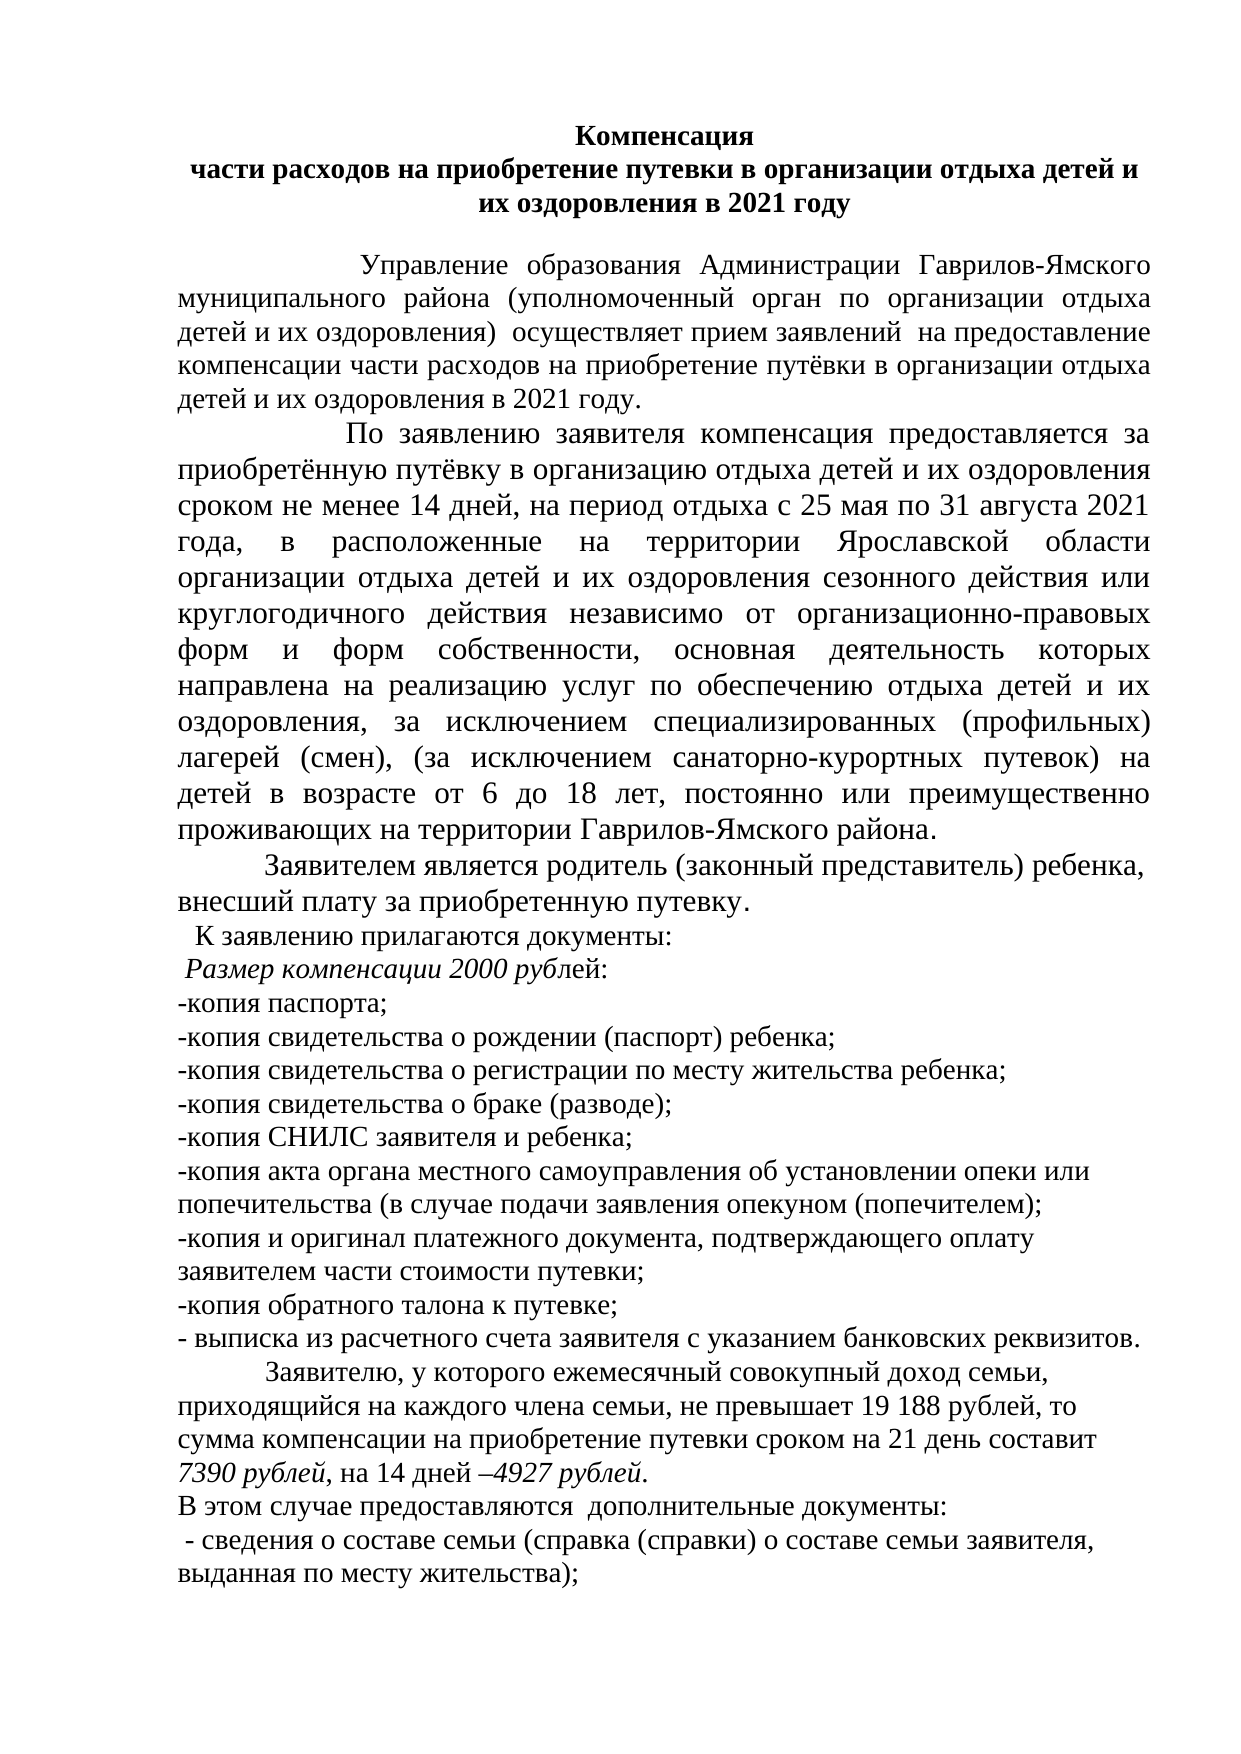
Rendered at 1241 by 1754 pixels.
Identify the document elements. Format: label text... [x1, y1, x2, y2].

text К заявлению прилагаются документы: [177, 918, 1152, 952]
text По заявлению заявителя компенсация предоставляется за приобретённую путёвку в организацию отдыха детей и их оздоровления сроком не менее 14 дней, на период отдыха с 25 мая по 31 августа 2021 года, в расположенные на территории Ярославской области организации отдыха детей и их оздоровления сезонного действия или круглогодичного действия независимо от организационно-правовых форм и форм собственности, основная деятельность которых направлена на реализацию услуг по обеспечению отдыха детей и их оздоровления, за исключением специализированных (профильных) лагерей (смен), (за исключением санаторно-курортных путевок) на детей в возрасте от 6 до 18 лет, постоянно или преимущественно проживающих на территории Гаврилов-Ямского района. [177, 414, 1152, 846]
text В этом случае предоставляются дополнительные документы: [177, 1488, 1152, 1522]
text -копия обратного талона к путевке; [177, 1287, 1152, 1321]
text -копия и оригинал платежного документа, подтверждающего оплату заявителем части стоимости путевки; [177, 1220, 1152, 1287]
text Заявителем является родитель (законный представитель) ребенка, внесший плату за приобретенную путевку. [177, 846, 1152, 918]
text -копия свидетельства о браке (разводе); [177, 1086, 1152, 1119]
text Управление образования Администрации Гаврилов-Ямского муниципального района (уполномоченный орган по организации отдыха детей и их оздоровления) осуществляет прием заявлений на предоставление компенсации части расходов на приобретение путёвки в организации отдыха детей и их оздоровления в 2021 году. [177, 247, 1152, 414]
text - сведения о составе семьи (справка (справки) о составе семьи заявителя, выданная по месту жительства); [177, 1522, 1152, 1589]
text - выписка из расчетного счета заявителя с указанием банковских реквизитов. [177, 1321, 1152, 1354]
text Компенсация [177, 118, 1152, 152]
text части расходов на приобретение путевки в организации отдыха детей и их оздоровления в 2021 году [177, 152, 1152, 219]
text -копия паспорта; [177, 985, 1152, 1019]
text Размер компенсации 2000 рублей: [177, 952, 1152, 985]
text Заявителю, у которого ежемесячный совокупный доход семьи, приходящийся на каждого члена семьи, не превышает 19 188 рублей, то сумма компенсации на приобретение путевки сроком на 21 день составит 7390 рублей, на 14 дней –4927 рублей. [177, 1354, 1152, 1488]
text -копия СНИЛС заявителя и ребенка; [177, 1119, 1152, 1153]
text -копия акта органа местного самоуправления об установлении опеки или попечительства (в случае подачи заявления опекуном (попечителем); [177, 1153, 1152, 1220]
text -копия свидетельства о рождении (паспорт) ребенка; [177, 1019, 1152, 1052]
text -копия свидетельства о регистрации по месту жительства ребенка; [177, 1052, 1152, 1086]
